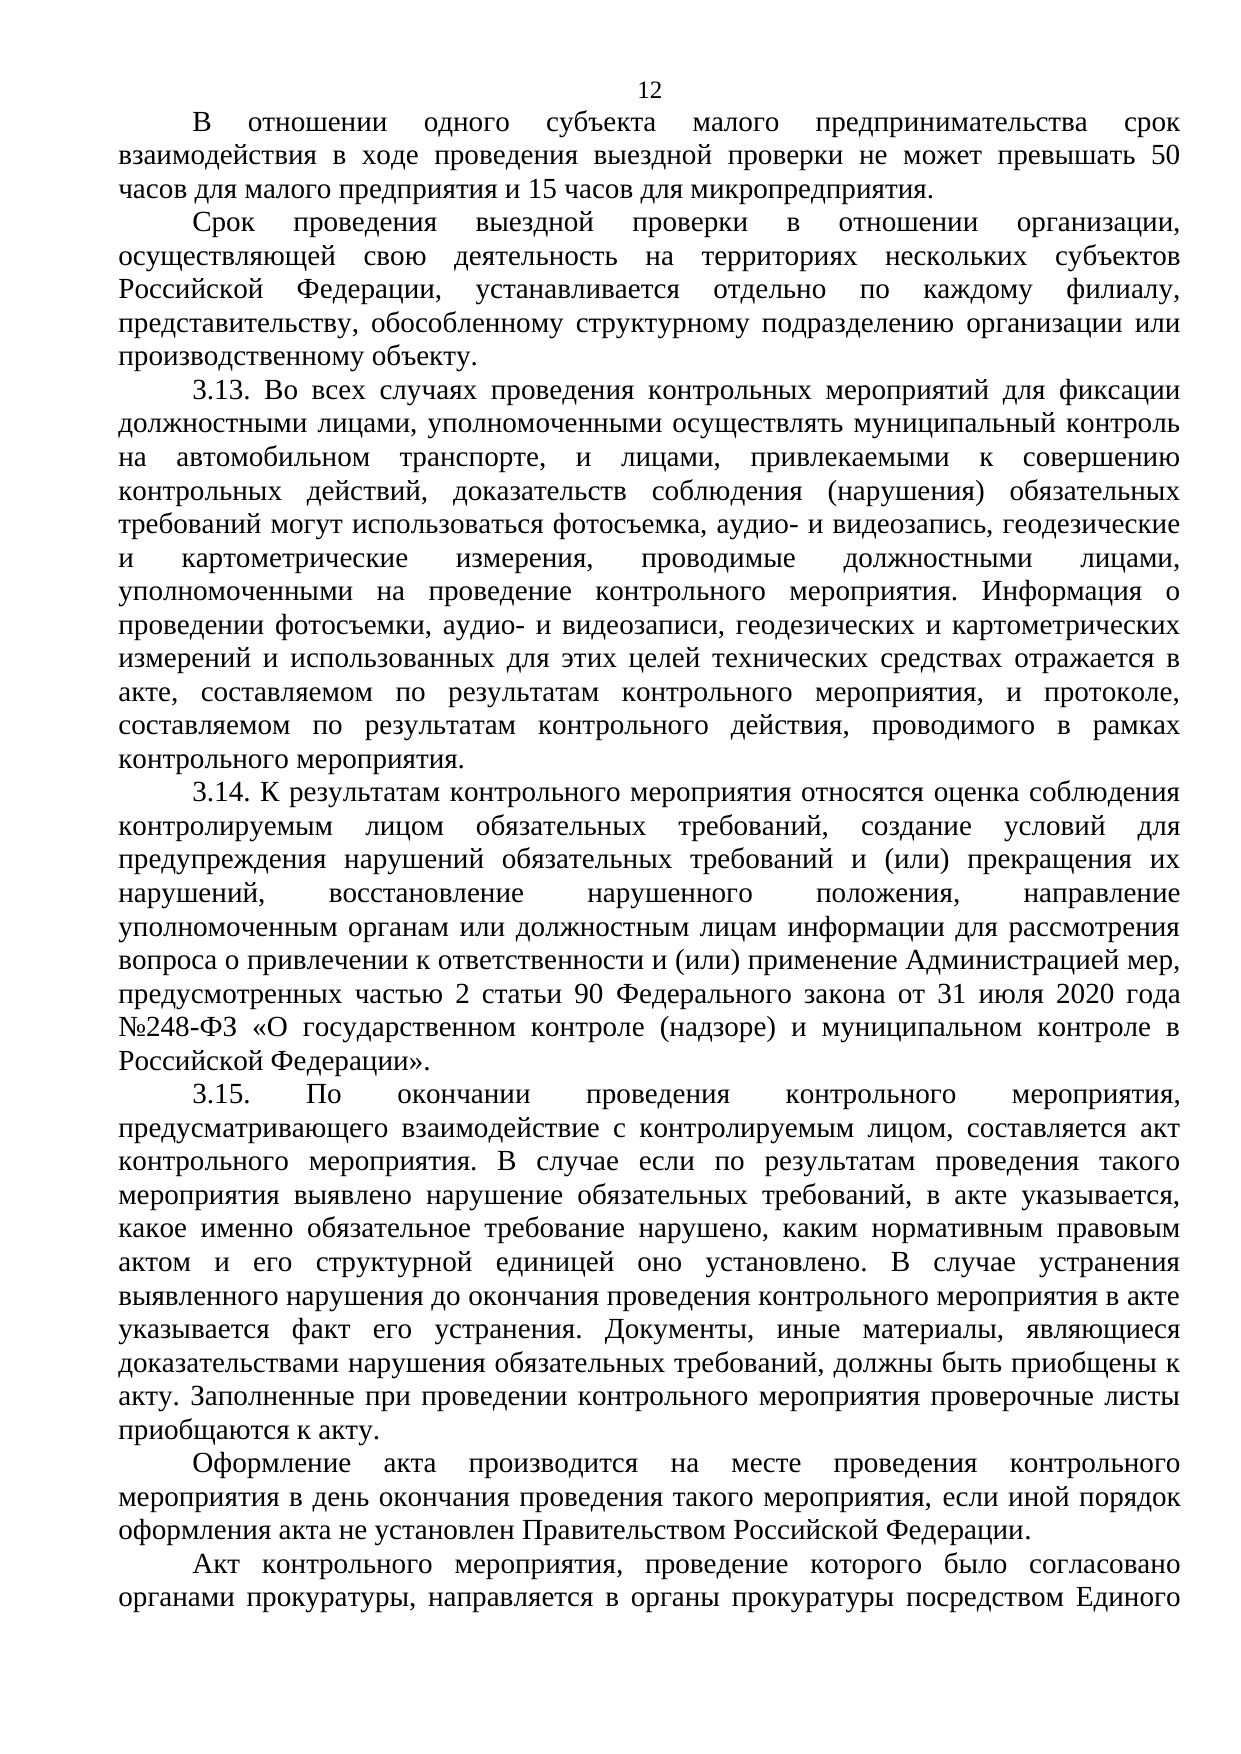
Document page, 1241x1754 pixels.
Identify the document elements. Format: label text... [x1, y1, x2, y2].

text Оформление акта производится на месте проведения контрольного мероприятия в день окончания проведения такого мероприятия, если иной порядок оформления акта не установлен Правительством Российской Федерации. [118, 1445, 1181, 1546]
text В отношении одного субъекта малого предпринимательства срок взаимодействия в ходе проведения выездной проверки не может превышать 50 часов для малого предприятия и 15 часов для микропредприятия. [118, 104, 1181, 204]
text Срок проведения выездной проверки в отношении организации, осуществляющей свою деятельность на территориях нескольких субъектов Российской Федерации, устанавливается отдельно по каждому филиалу, представительству, обособленному структурному подразделению организации или производственному объекту. [118, 204, 1181, 372]
text 3.15. По окончании проведения контрольного мероприятия, предусматривающего взаимодействие с контролируемым лицом, составляется акт контрольного мероприятия. В случае если по результатам проведения такого мероприятия выявлено нарушение обязательных требований, в акте указывается, какое именно обязательное требование нарушено, каким нормативным правовым актом и его структурной единицей оно установлено. В случае устранения выявленного нарушения до окончания проведения контрольного мероприятия в акте указывается факт его устранения. Документы, иные материалы, являющиеся доказательствами нарушения обязательных требований, должны быть приобщены к акту. Заполненные при проведении контрольного мероприятия проверочные листы приобщаются к акту. [118, 1076, 1181, 1445]
text 3.13. Во всех случаях проведения контрольных мероприятий для фиксации должностными лицами, уполномоченными осуществлять муниципальный контроль на автомобильном транспорте, и лицами, привлекаемыми к совершению контрольных действий, доказательств соблюдения (нарушения) обязательных требований могут использоваться фотосъемка, аудио- и видеозапись, геодезические и картометрические измерения, проводимые должностными лицами, уполномоченными на проведение контрольного мероприятия. Информация о проведении фотосъемки, аудио- и видеозаписи, геодезических и картометрических измерений и использованных для этих целей технических средствах отражается в акте, составляемом по результатам контрольного мероприятия, и протоколе, составляемом по результатам контрольного действия, проводимого в рамках контрольного мероприятия. [118, 372, 1181, 774]
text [118, 1546, 1181, 1613]
text 3.14. К результатам контрольного мероприятия относятся оценка соблюдения контролируемым лицом обязательных требований, создание условий для предупреждения нарушений обязательных требований и (или) прекращения их нарушений, восстановление нарушенного положения, направление уполномоченным органам или должностным лицам информации для рассмотрения вопроса о привлечении к ответственности и (или) применение Администрацией мер, предусмотренных частью 2 статьи 90 Федерального закона от 31 июля 2020 года №248-ФЗ «О государственном контроле (надзоре) и муниципальном контроле в Российской Федерации». [118, 774, 1181, 1076]
